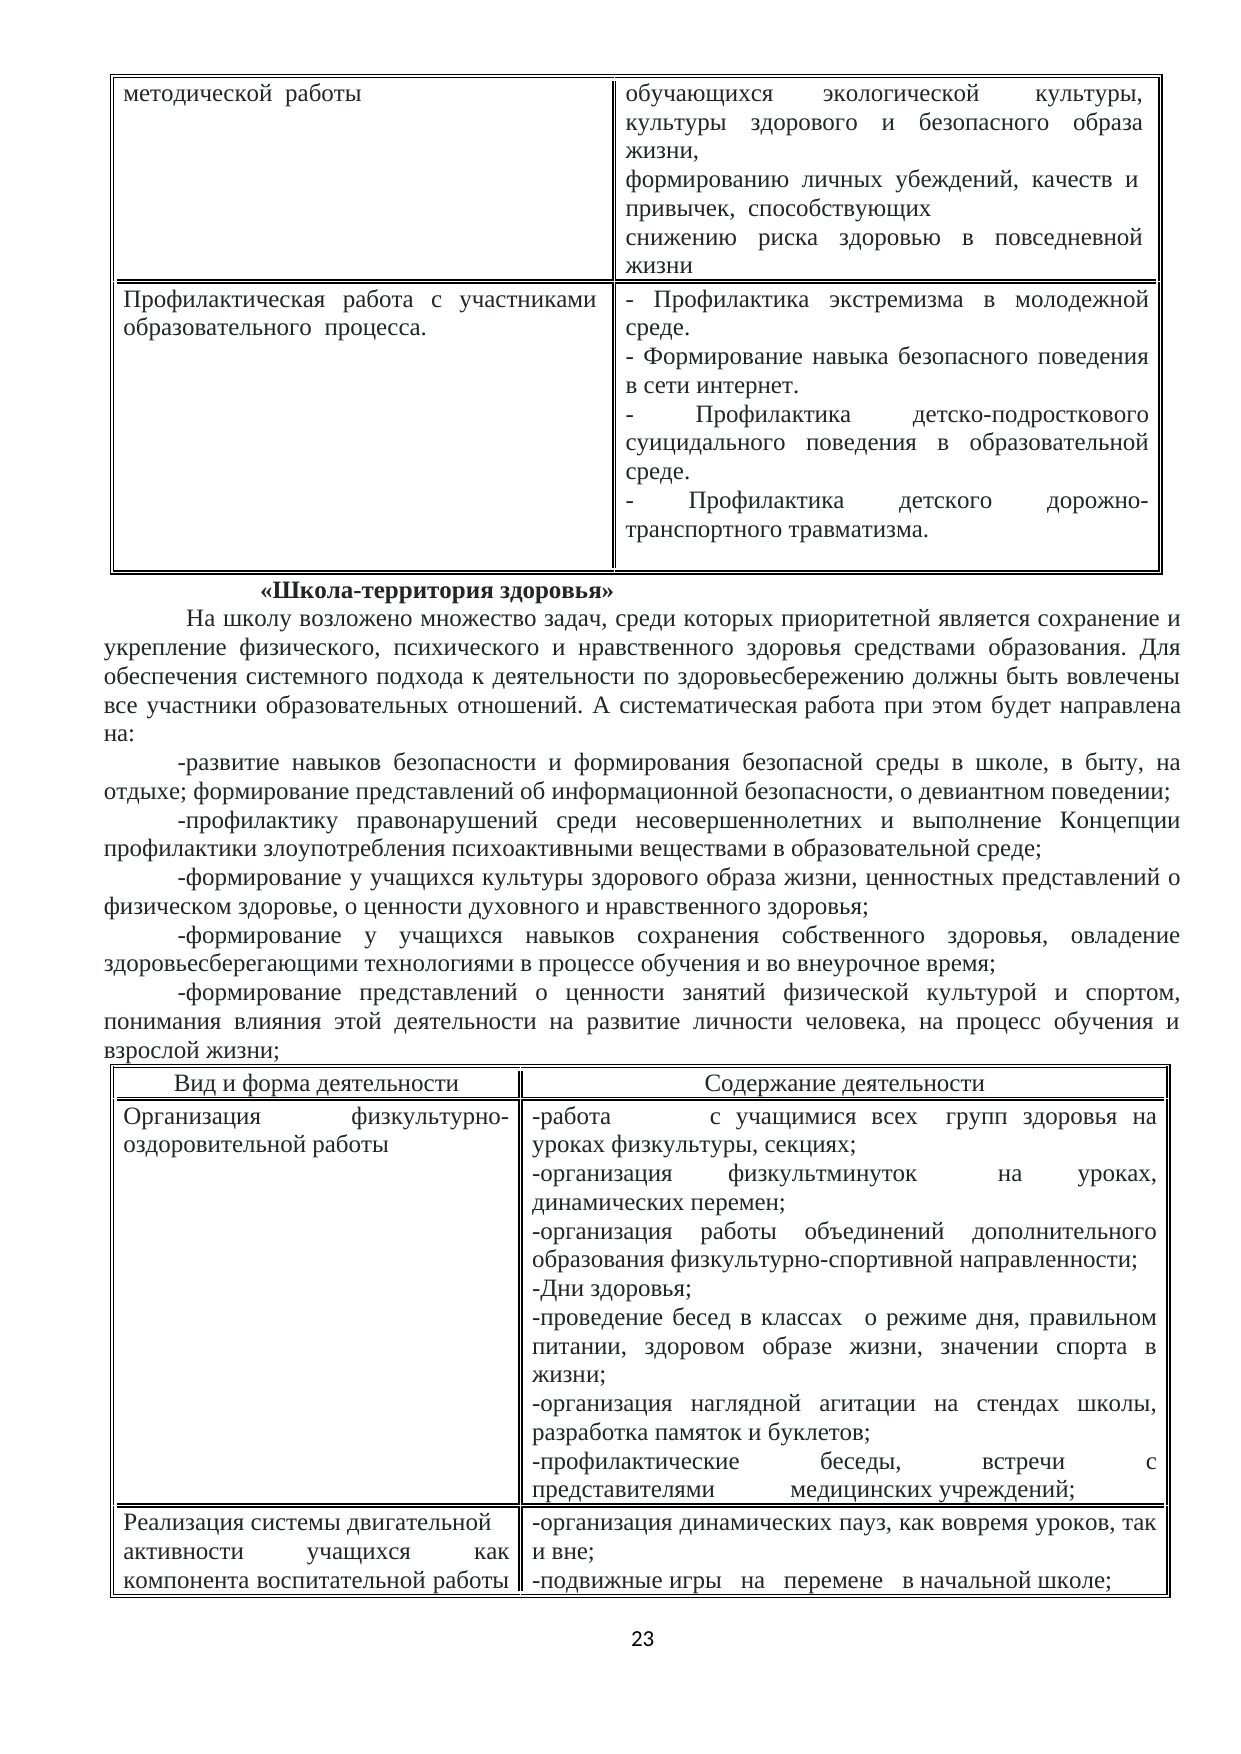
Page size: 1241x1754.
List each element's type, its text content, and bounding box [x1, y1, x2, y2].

table_header Содержание деятельности [521, 1068, 1166, 1096]
text -формирование у учащихся навыков сохранения собственного здоровья, овладение здоровьесберегающими технологиями в процессе обучения и во внеурочное время; [103, 920, 1181, 977]
table_cell -работа с учащимися всех групп здоровья на уроках физкультуры, секциях; -организация физкультминуток на уроках, динамических перемен; -организация работы объединений дополнительного образования физкультурно-спортивной направленности; -Дни здоровья; -проведение бесед в классах о режиме дня, правильном питании, здоровом образе жизни, значении спорта в жизни; -организация наглядной агитации на стендах школы, разработка памяток и буклетов; -профилактические беседы, встречи с представителями медицинских учреждений; [521, 1096, 1168, 1503]
text -формирование у учащихся культуры здорового образа жизни, ценностных представлений о физическом здоровье, о ценности духовного и нравственного здоровья; [103, 862, 1181, 920]
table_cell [114, 78, 614, 279]
table_header Вид и форма деятельности [112, 1065, 521, 1096]
text «Школа-территория здоровья» [103, 575, 1181, 603]
text -формирование представлений о ценности занятий физической культурой и спортом, понимания влияния этой деятельности на развитие личности человека, на процесс обучения и взрослой жизни; [103, 977, 1181, 1063]
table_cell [521, 1503, 1168, 1594]
text На школу возложено множество задач, среди которых приоритетной является сохранение и укрепление физического, психического и нравственного здоровья средствами образования. Для обеспечения системного подхода к деятельности по здоровьесбережению должны быть вовлечены все участники образовательных отношений. А систематическая работа при этом будет направлена на: [103, 603, 1181, 747]
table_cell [112, 1503, 521, 1594]
text -профилактику правонарушений среди несовершеннолетних и выполнение Концепции профилактики злоупотребления психоактивными веществами в образовательной среде; [103, 805, 1181, 862]
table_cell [614, 75, 1160, 279]
table_cell Организация физкультурно-оздоровительной работы [112, 1096, 521, 1503]
text -развитие навыков безопасности и формирования безопасной среды в школе, в быту, на отдыхе; формирование представлений об информационной безопасности, о девиантном поведении; [103, 747, 1181, 805]
table_cell - Профилактика экстремизма в молодежной среде. - Формирование навыка безопасного поведения в сети интернет. - Профилактика детско-подросткового суицидального поведения в образовательной среде. - Профилактика детского дорожно-транспортного травматизма. [614, 279, 1160, 570]
table_cell Профилактическая работа с участниками образовательного процесса. [112, 279, 614, 570]
